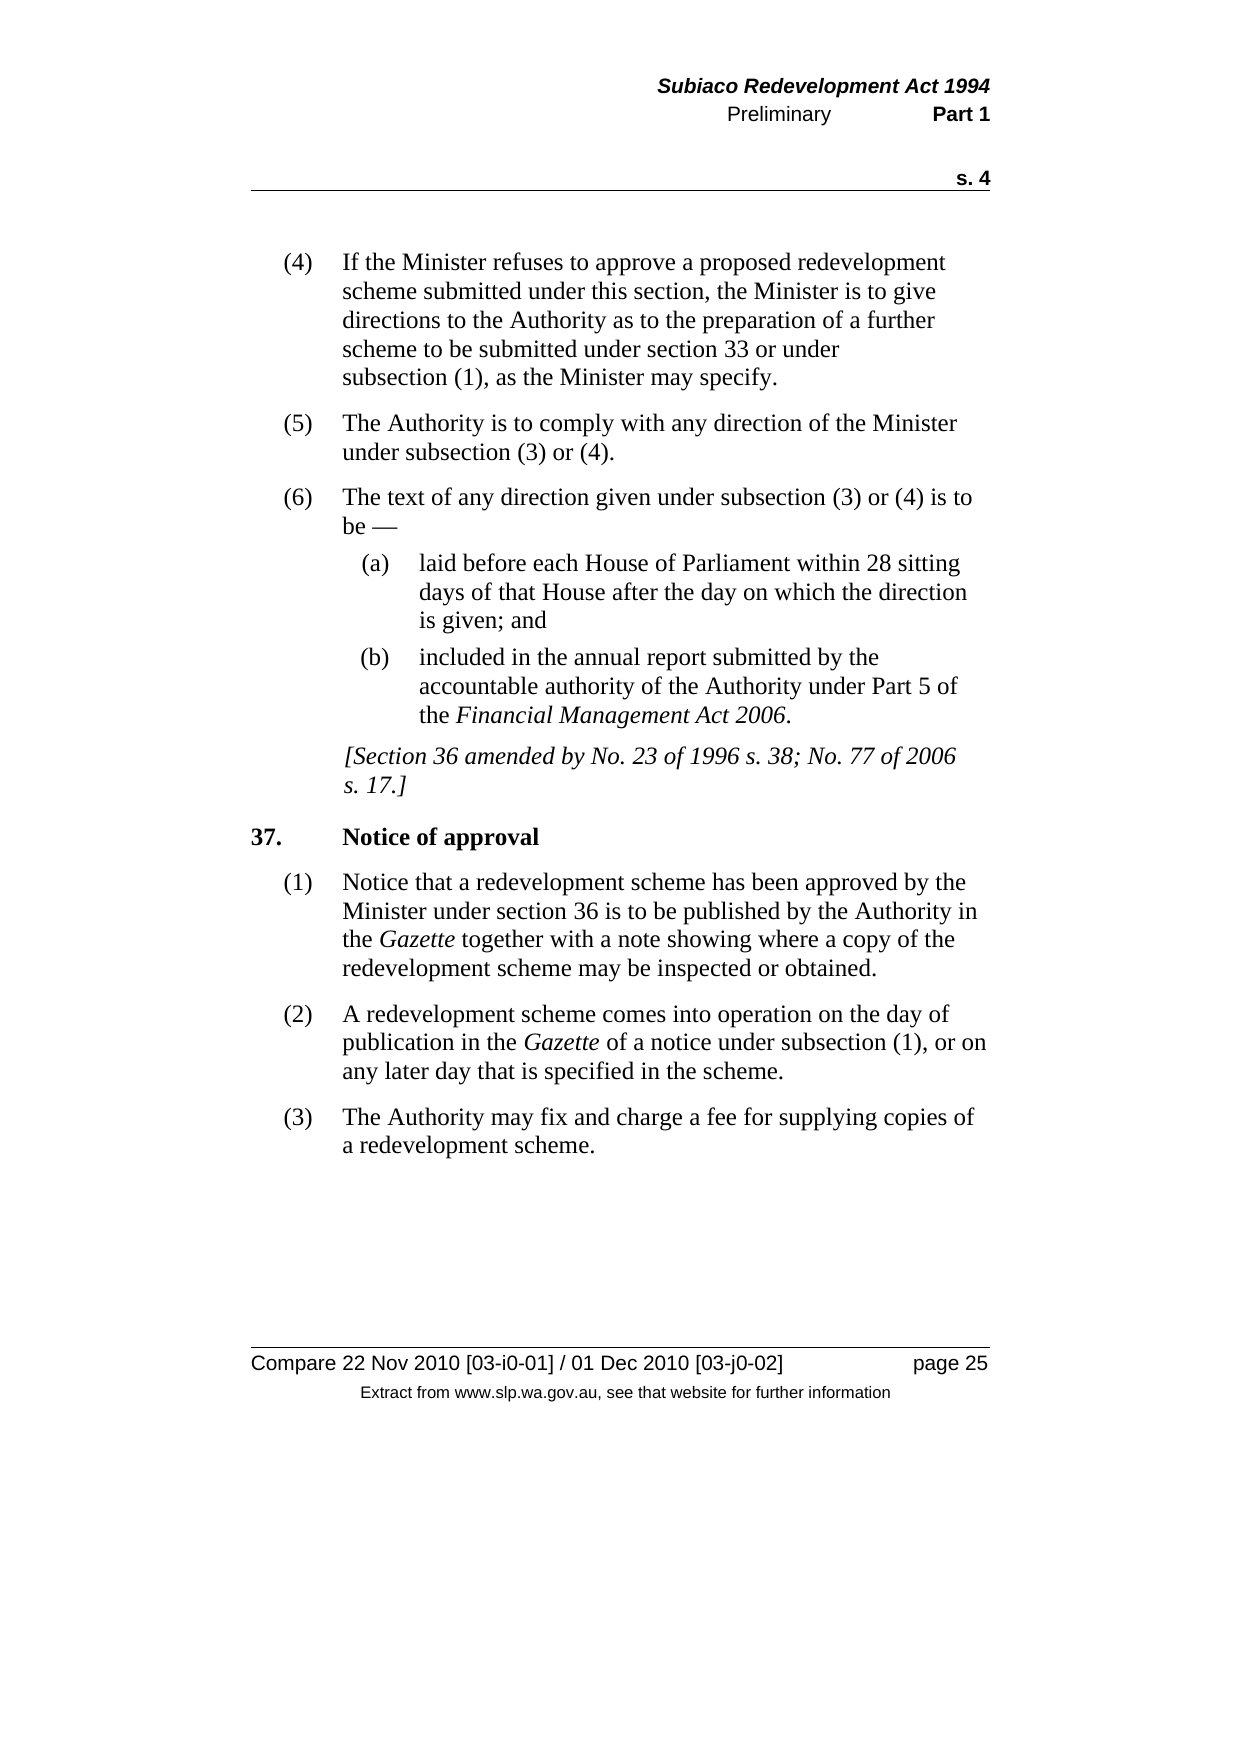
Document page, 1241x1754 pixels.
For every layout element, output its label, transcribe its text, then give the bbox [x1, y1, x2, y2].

text (1) Notice that a redevelopment scheme has been approved by the Minister under section 36 is to be published by the Authority in the Gazette together with a note showing where a copy of the redevelopment scheme may be inspected or obtained. [251, 867, 990, 982]
text (b) included in the annual report submitted by the accountable authority of the Authority under Part 5 of the Financial Management Act 2006. [251, 642, 990, 729]
text (4) If the Minister refuses to approve a proposed redevelopment scheme submitted under this section, the Minister is to give directions to the Authority as to the preparation of a further scheme to be submitted under section 33 or under subsection (1), as the Minister may specify. [251, 247, 990, 391]
text (2) A redevelopment scheme comes into operation on the day of publication in the Gazette of a notice under subsection (1), or on any later day that is specified in the scheme. [251, 999, 990, 1085]
text (3) The Authority may fix and charge a fee for supplying copies of a redevelopment scheme. [251, 1102, 990, 1159]
text (6) The text of any direction given under subsection (3) or (4) is to be — [251, 482, 990, 539]
text (a) laid before each House of Parliament within 28 sitting days of that House after the day on which the direction is given; and [251, 548, 990, 634]
subtitle 37. Notice of approval [251, 822, 990, 850]
text (5) The Authority is to comply with any direction of the Minister under subsection (3) or (4). [251, 408, 990, 465]
text [Section 36 amended by No. 23 of 1996 s. 38; No. 77 of 2006 s. 17.] [251, 741, 990, 799]
